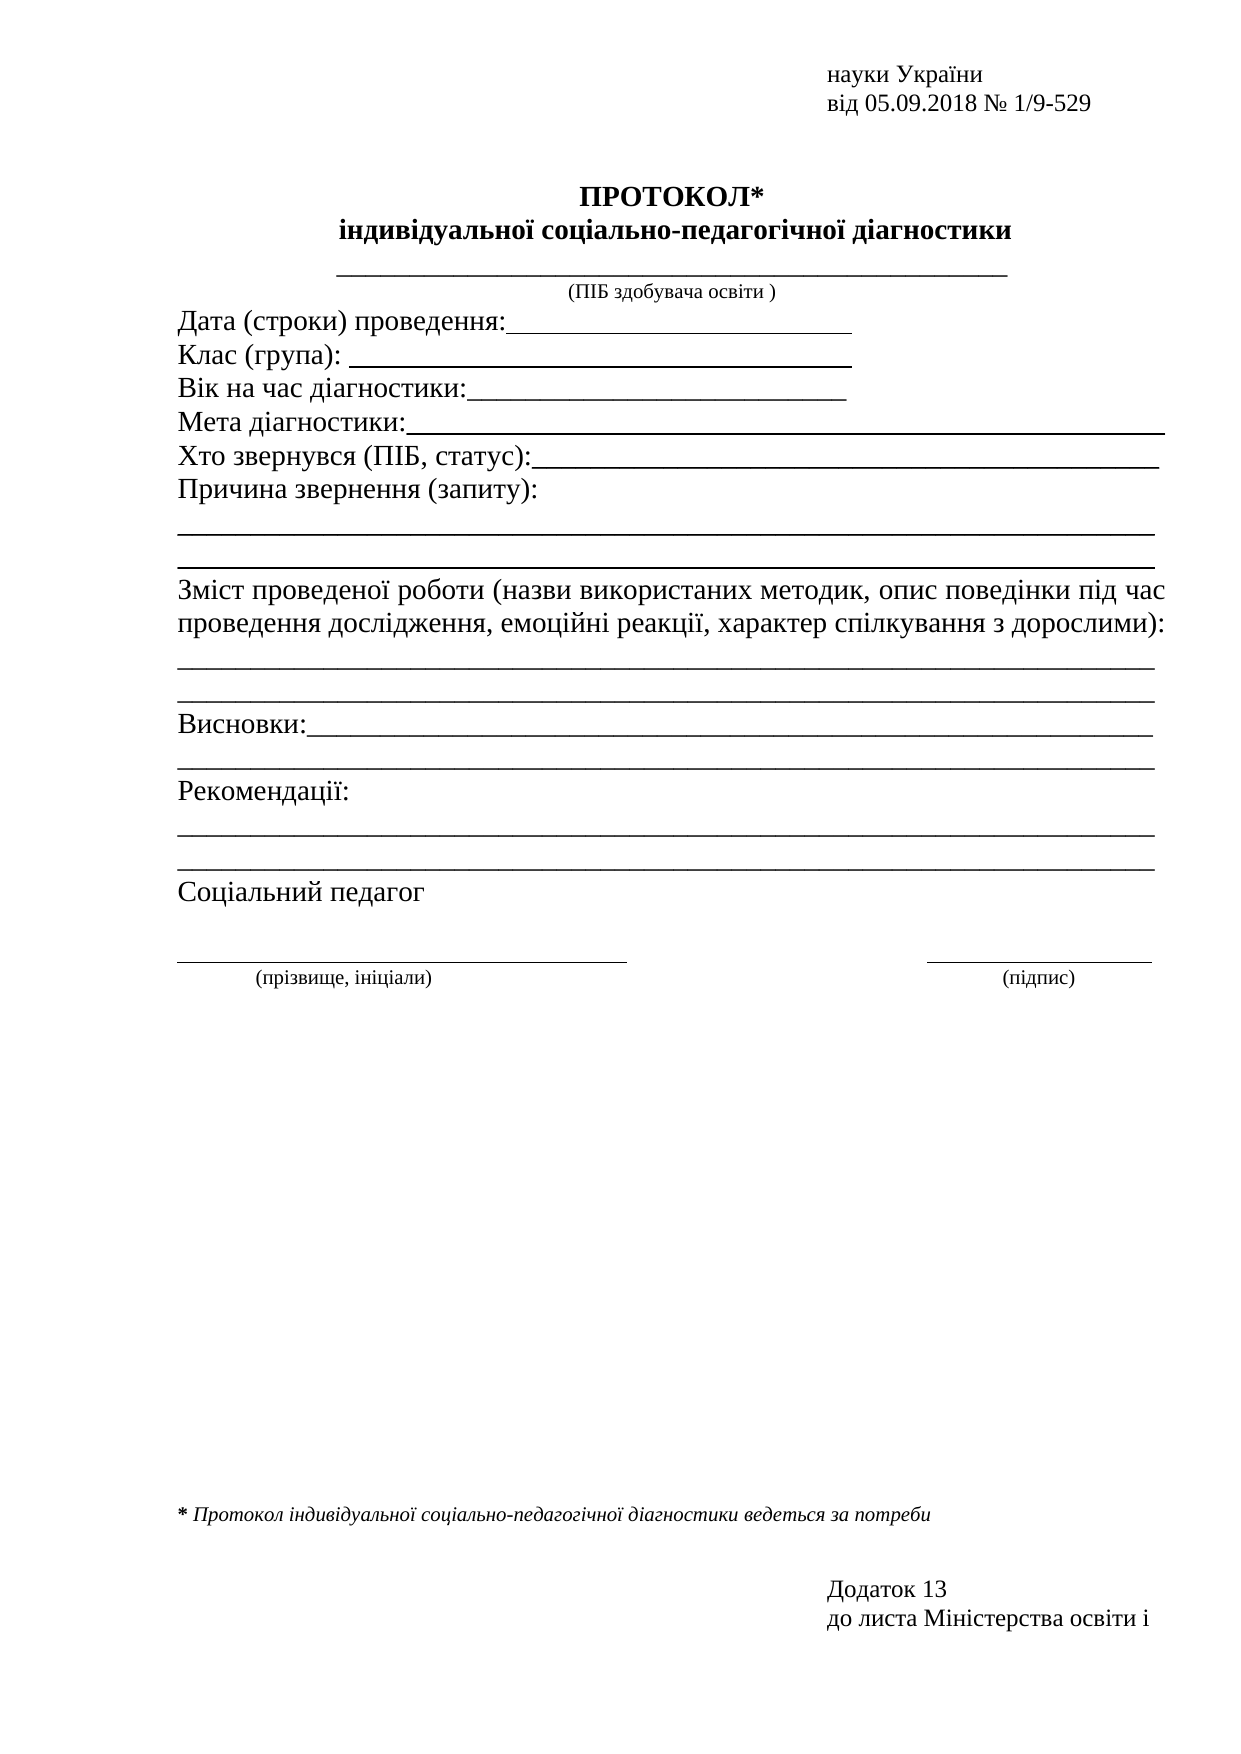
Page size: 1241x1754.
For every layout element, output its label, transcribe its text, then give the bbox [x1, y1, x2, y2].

text * Протокол індивідуальної соціально-педагогічної діагностики ведеться за потреби [177, 1502, 1167, 1526]
text до листа Міністерства освіти і [827, 1603, 1167, 1631]
text Мета діагностики:____________________________________________________ [177, 404, 1167, 438]
text Дата (строки) проведення: [177, 303, 1167, 337]
text Рекомендації: [177, 773, 1167, 807]
text Клас (група): [177, 337, 1167, 371]
text ПРОТОКОЛ* [177, 179, 1167, 212]
text Вік на час діагностики:__________________________ [177, 371, 1167, 404]
text науки України [827, 59, 1167, 88]
text ______________________________________________________________________________________________________________________________________Висновки:_____________________________________________________________________________________________________________________________ [177, 639, 1167, 773]
text ______________________________________________________________________________________________________________________________________ [177, 505, 1167, 572]
text (прізвище, ініціали) (підпис) [177, 965, 1167, 989]
text ______________________________________________ [177, 246, 1167, 279]
text Хто звернувся (ПІБ, статус):___________________________________________ [177, 438, 1167, 471]
text ______________________________________________________________________________________________________________________________________ [177, 807, 1167, 874]
text Соціальний педагог [177, 874, 1167, 907]
text Додаток 13 [753, 1574, 1167, 1603]
text Зміст проведеної роботи (назви використаних методик, опис поведінки під час проведення дослідження, емоційні реакції, характер спілкування з дорослими): [177, 572, 1167, 639]
text (ПІБ здобувача освіти ) [177, 279, 1167, 303]
text від 05.09.2018 № 1/9-529 [827, 88, 1167, 117]
text Причина звернення (запиту): [177, 471, 1167, 505]
text індивідуальної соціально-педагогічної діагностики [177, 212, 1167, 246]
